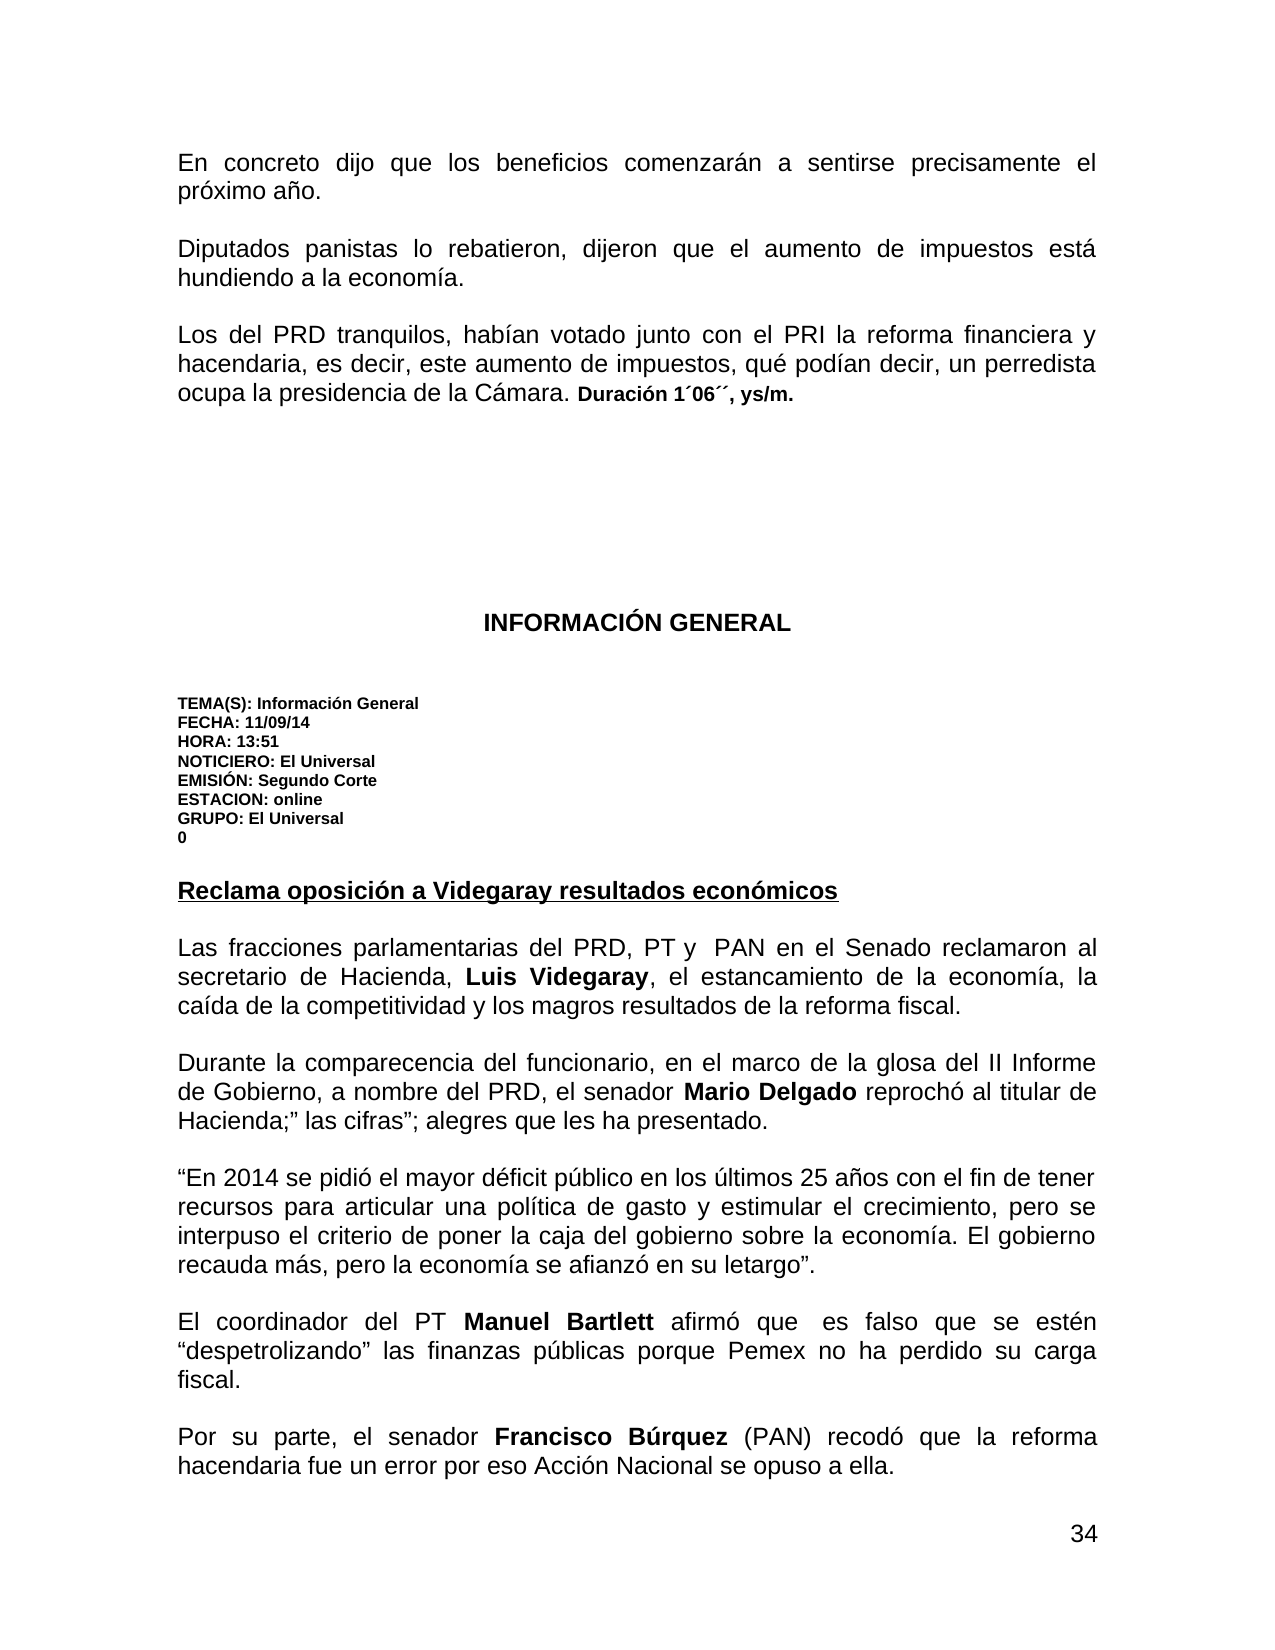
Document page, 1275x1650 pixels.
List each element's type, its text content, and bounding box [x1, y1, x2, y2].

text FECHA: 11/09/14 [177, 713, 1098, 732]
text GRUPO: El Universal [177, 809, 1098, 828]
text Reclama oposición a Videgaray resultados económicos [177, 876, 1098, 905]
text Por su parte, el senador Francisco Búrquez (PAN) recodó que la reforma hacendaria fue un error por eso Acción Nacional se opuso a ella. [177, 1422, 1098, 1480]
text Diputados panistas lo rebatieron, dijeron que el aumento de impuestos está hundiendo a la economía. [177, 234, 1098, 291]
text EMISIÓN: Segundo Corte [177, 771, 1098, 790]
text TEMA(S): Información General [177, 694, 1098, 713]
text El coordinador del PT Manuel Bartlett afirmó que es falso que se estén “despetrolizando” las finanzas públicas porque Pemex no ha perdido su carga fiscal. [177, 1307, 1098, 1393]
text En concreto dijo que los beneficios comenzarán a sentirse precisamente el próximo año. [177, 148, 1098, 205]
text NOTICIERO: El Universal [177, 751, 1098, 771]
text Durante la comparecencia del funcionario, en el marco de la glosa del II Informe de Gobierno, a nombre del PRD, el senador Mario Delgado reprochó al titular de Hacienda;” las cifras”; alegres que les ha presentado. [177, 1048, 1098, 1135]
text HORA: 13:51 [177, 732, 1098, 751]
text 0 [177, 828, 1098, 847]
text INFORMACIÓN GENERAL [177, 608, 1098, 636]
text Los del PRD tranquilos, habían votado junto con el PRI la reforma financiera y hacendaria, es decir, este aumento de impuestos, qué podían decir, un perredista ocupa la presidencia de la Cámara. Duración 1´06´´, ys/m. [177, 320, 1098, 406]
text ESTACION: online [177, 790, 1098, 809]
text Las fracciones parlamentarias del PRD, PT y PAN en el Senado reclamaron al secretario de Hacienda, Luis Videgaray, el estancamiento de la economía, la caída de la competitividad y los magros resultados de la reforma fiscal. [177, 933, 1098, 1020]
text “En 2014 se pidió el mayor déficit público en los últimos 25 años con el fin de tener recursos para articular una política de gasto y estimular el crecimiento, pero se interpuso el criterio de poner la caja del gobierno sobre la economía. El gobierno recauda más, pero la economía se afianzó en su letargo”. [177, 1163, 1098, 1278]
